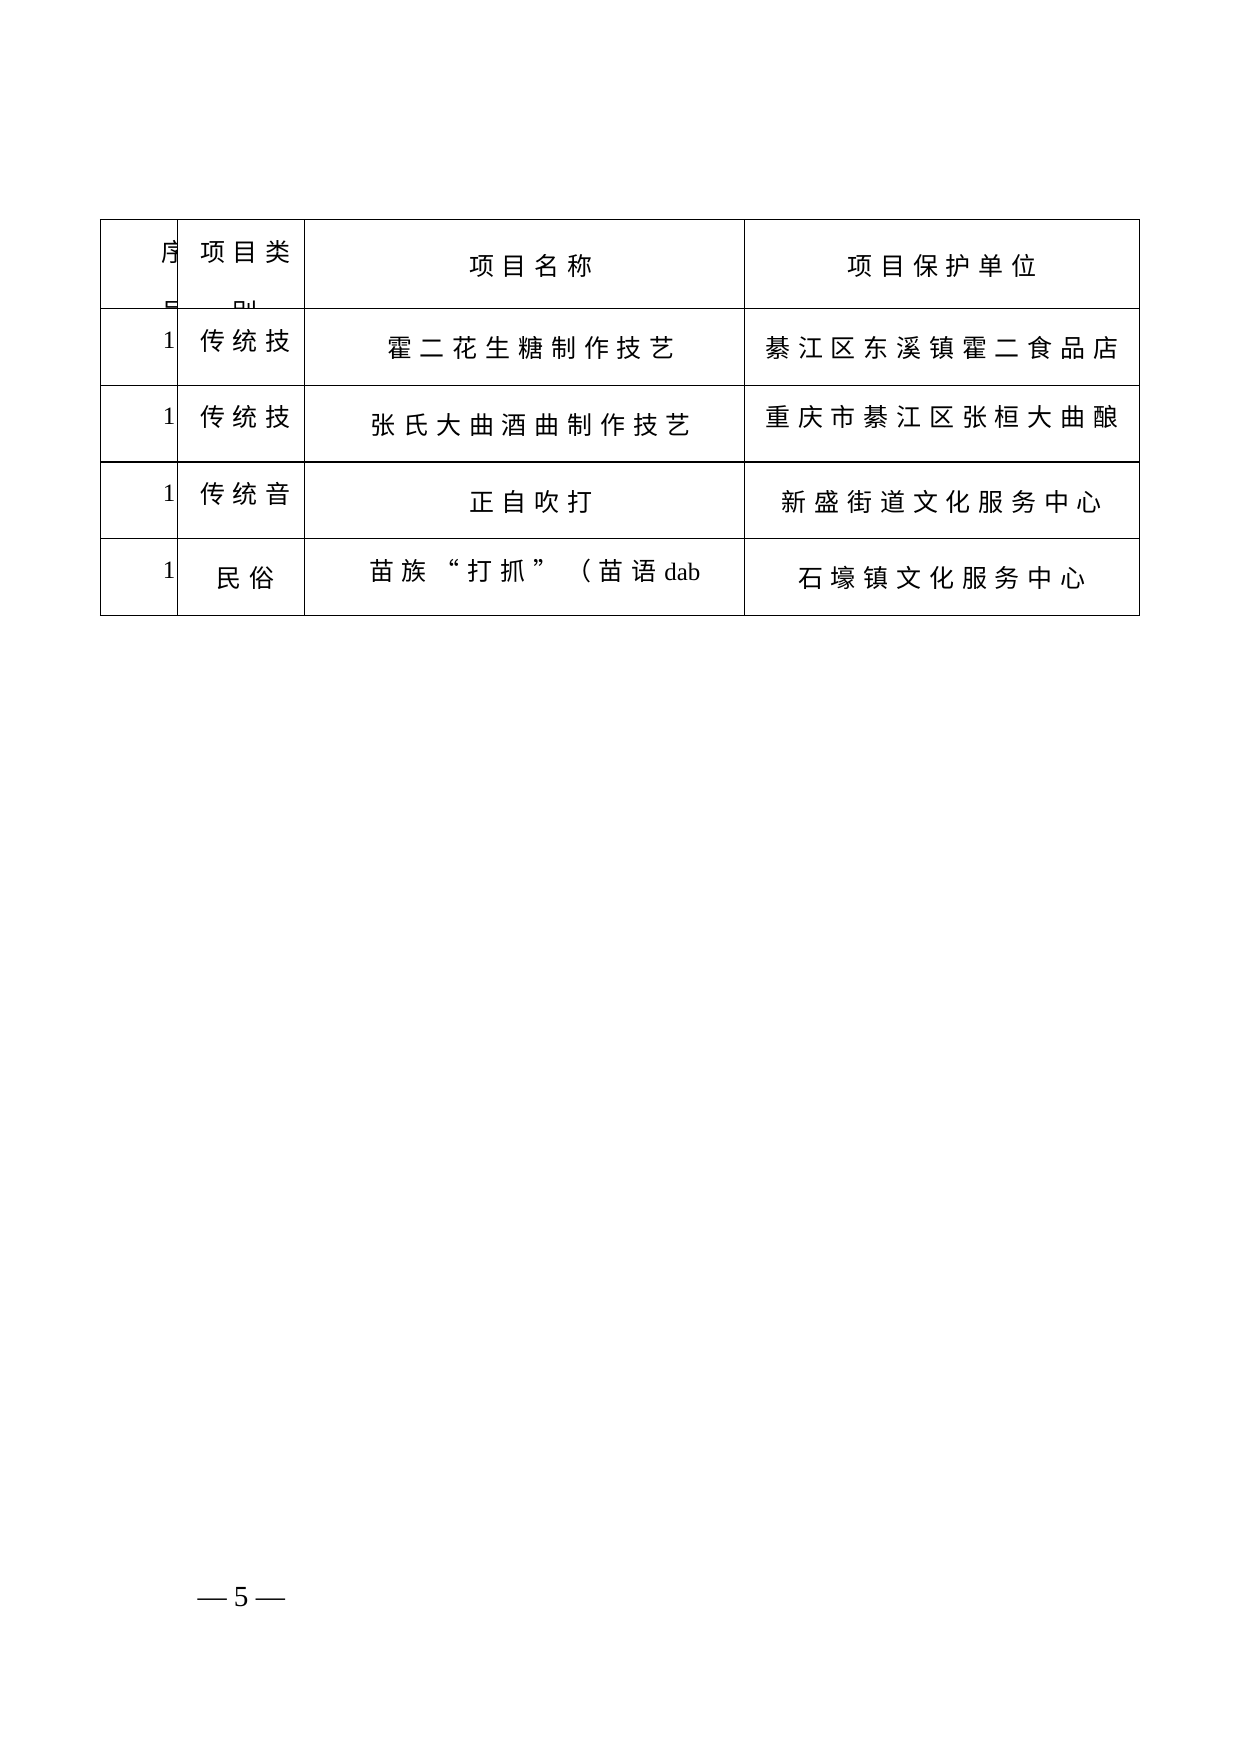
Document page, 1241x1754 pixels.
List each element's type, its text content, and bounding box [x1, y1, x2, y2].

table_cell 重庆市綦江区张桓大曲酿酒厂 [745, 386, 1139, 461]
table_cell 传统音乐 [178, 463, 304, 538]
table_cell 正自吹打 [305, 463, 744, 538]
table_header 项目类别 [178, 220, 304, 308]
table_cell 传统技艺 [178, 309, 304, 385]
table_cell 綦江区东溪镇霍二食品店 [745, 309, 1139, 385]
table_cell 石壕镇文化服务中心 [745, 539, 1139, 615]
table_cell 霍二花生糖制作技艺 [305, 309, 744, 385]
table_cell 传统技艺 [178, 386, 304, 461]
table_cell 19 [101, 539, 177, 615]
table_cell 民俗 [178, 539, 304, 615]
table_cell 16 [101, 309, 177, 385]
table_cell 新盛街道文化服务中心 [745, 463, 1139, 538]
table_header 序号 [101, 220, 177, 308]
table_header 项目名称 [305, 220, 744, 308]
table_cell 18 [101, 463, 177, 538]
table_cell 17 [101, 386, 177, 461]
table_header 项目保护单位 [745, 220, 1139, 308]
table_cell 苗族“打抓”（苗语dab nzhual） 礼仪 [305, 539, 744, 615]
table_cell 张氏大曲酒曲制作技艺 [305, 386, 744, 461]
